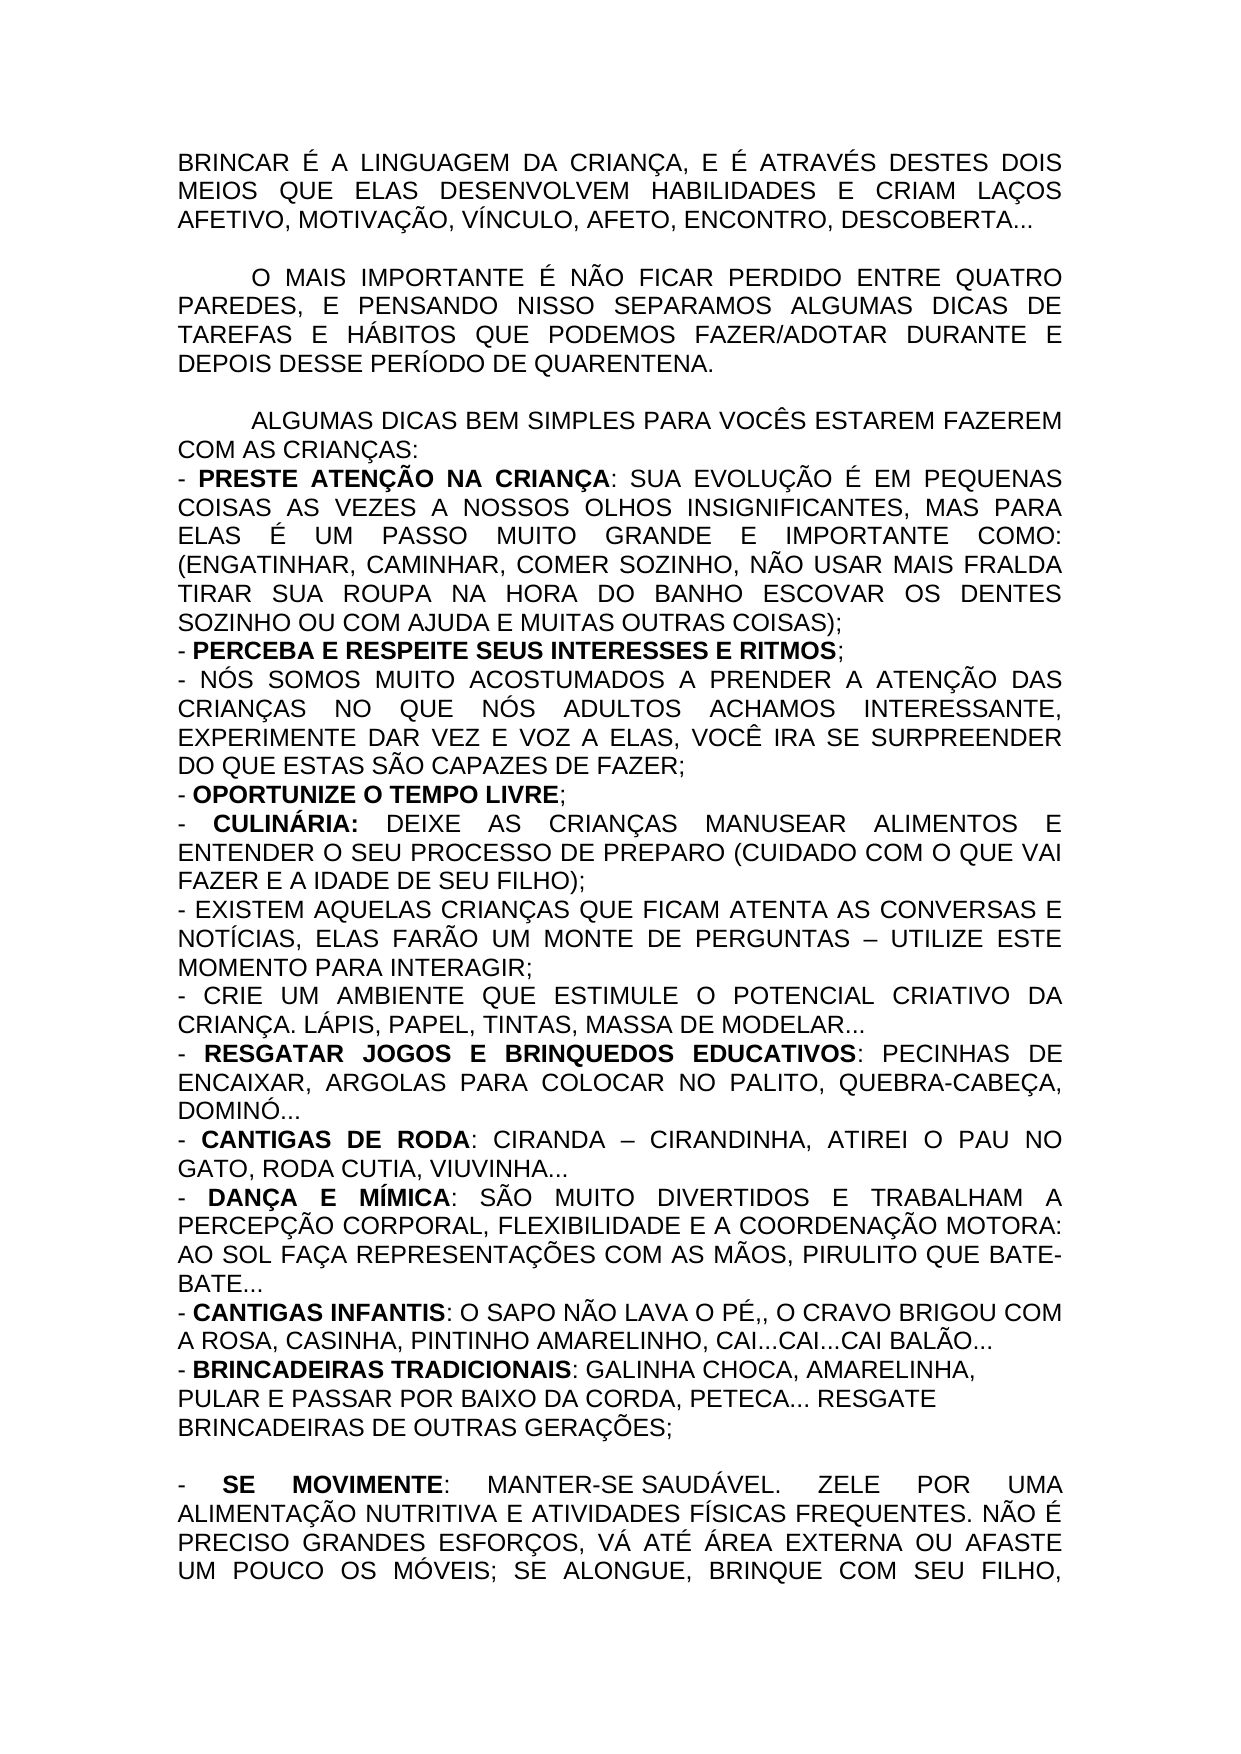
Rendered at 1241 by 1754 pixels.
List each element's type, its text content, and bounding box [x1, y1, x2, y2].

text - DANÇA E MÍMICA: SÃO MUITO DIVERTIDOS E TRABALHAM A PERCEPÇÃO CORPORAL, FLEXIBILIDADE E A COORDENAÇÃO MOTORA: AO SOL FAÇA REPRESENTAÇÕES COM AS MÃOS, PIRULITO QUE BATE-BATE... [177, 1183, 1063, 1298]
text ALGUMAS DICAS BEM SIMPLES PARA VOCÊS ESTAREM FAZEREM COM AS CRIANÇAS: [177, 406, 1063, 464]
text - RESGATAR JOGOS E BRINQUEDOS EDUCATIVOS: PECINHAS DE ENCAIXAR, ARGOLAS PARA COLOCAR NO PALITO, QUEBRA-CABEÇA, DOMINÓ... [177, 1039, 1063, 1125]
text - CRIE UM AMBIENTE QUE ESTIMULE O POTENCIAL CRIATIVO DA CRIANÇA. LÁPIS, PAPEL, TINTAS, MASSA DE MODELAR... [177, 981, 1063, 1039]
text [177, 1470, 1063, 1585]
text - PRESTE ATENÇÃO NA CRIANÇA: SUA EVOLUÇÃO É EM PEQUENAS COISAS AS VEZES A NOSSOS OLHOS INSIGNIFICANTES, MAS PARA ELAS É UM PASSO MUITO GRANDE E IMPORTANTE COMO: (ENGATINHAR, CAMINHAR, COMER SOZINHO, NÃO USAR MAIS FRALDA TIRAR SUA ROUPA NA HORA DO BANHO ESCOVAR OS DENTES SOZINHO OU COM AJUDA E MUITAS OUTRAS COISAS); [177, 464, 1063, 636]
text - BRINCADEIRAS TRADICIONAIS: GALINHA CHOCA, AMARELINHA, PULAR E PASSAR POR BAIXO DA CORDA, PETECA... RESGATE BRINCADEIRAS DE OUTRAS GERAÇÕES; [177, 1355, 1063, 1441]
text - EXISTEM AQUELAS CRIANÇAS QUE FICAM ATENTA AS CONVERSAS E NOTÍCIAS, ELAS FARÃO UM MONTE DE PERGUNTAS – UTILIZE ESTE MOMENTO PARA INTERAGIR; [177, 895, 1063, 981]
text - PERCEBA E RESPEITE SEUS INTERESSES E RITMOS; [177, 636, 1063, 665]
text - CANTIGAS INFANTIS: O SAPO NÃO LAVA O PÉ,, O CRAVO BRIGOU COM A ROSA, CASINHA, PINTINHO AMARELINHO, CAI...CAI...CAI BALÃO... [177, 1298, 1063, 1355]
text - NÓS SOMOS MUITO ACOSTUMADOS A PRENDER A ATENÇÃO DAS CRIANÇAS NO QUE NÓS ADULTOS ACHAMOS INTERESSANTE, EXPERIMENTE DAR VEZ E VOZ A ELAS, VOCÊ IRA SE SURPREENDER DO QUE ESTAS SÃO CAPAZES DE FAZER; [177, 665, 1063, 780]
text - CULINÁRIA: DEIXE AS CRIANÇAS MANUSEAR ALIMENTOS E ENTENDER O SEU PROCESSO DE PREPARO (CUIDADO COM O QUE VAI FAZER E A IDADE DE SEU FILHO); [177, 809, 1063, 895]
text O MAIS IMPORTANTE É NÃO FICAR PERDIDO ENTRE QUATRO PAREDES, E PENSANDO NISSO SEPARAMOS ALGUMAS DICAS DE TAREFAS E HÁBITOS QUE PODEMOS FAZER/ADOTAR DURANTE E DEPOIS DESSE PERÍODO DE QUARENTENA. [177, 263, 1063, 378]
text - CANTIGAS DE RODA: CIRANDA – CIRANDINHA, ATIREI O PAU NO GATO, RODA CUTIA, VIUVINHA... [177, 1125, 1063, 1183]
text - OPORTUNIZE O TEMPO LIVRE; [177, 780, 1063, 809]
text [177, 148, 1063, 234]
